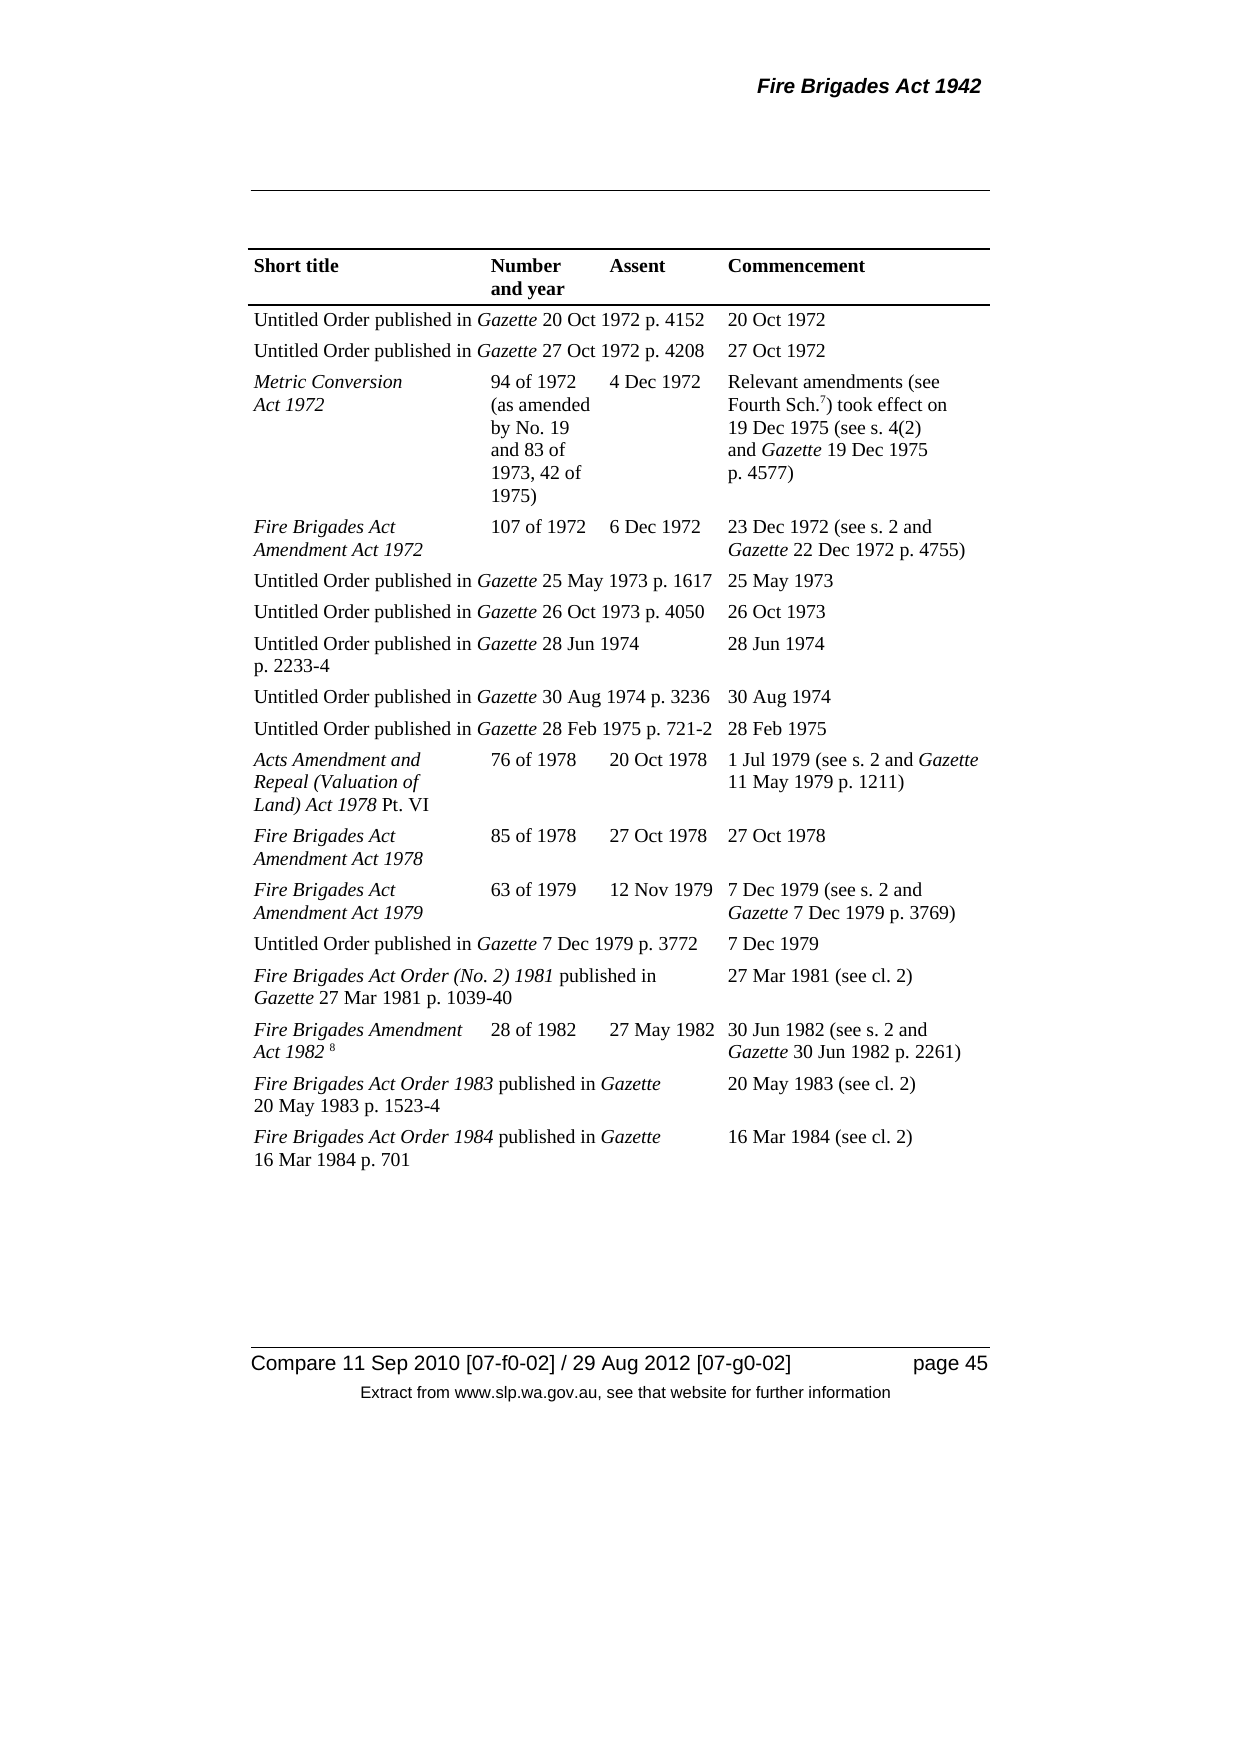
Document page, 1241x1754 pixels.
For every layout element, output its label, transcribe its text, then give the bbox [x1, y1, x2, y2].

table_cell Fire Brigades Amendment Act 1982 8 [248, 1013, 485, 1067]
table_cell 30 Aug 1974 [722, 681, 990, 712]
table_cell 27 Oct 1978 [604, 820, 722, 874]
table_cell Untitled Order published in Gazette 26 Oct 1973 p. 4050 [248, 596, 722, 627]
table_header Number and year [485, 250, 603, 303]
table_cell 27 Oct 1972 [722, 335, 990, 366]
table_cell 107 of 1972 [485, 511, 603, 565]
table_cell Metric Conversion Act 1972 [248, 366, 485, 511]
table_cell Untitled Order published in Gazette 27 Oct 1972 p. 4208 [248, 335, 722, 366]
table_cell 7 Dec 1979 (see s. 2 and Gazette 7 Dec 1979 p. 3769) [722, 874, 990, 928]
table_cell Untitled Order published in Gazette 30 Aug 1974 p. 3236 [248, 681, 722, 712]
table_cell Untitled Order published in Gazette 28 Jun 1974 p. 2233-4 [248, 627, 722, 681]
table_cell Untitled Order published in Gazette 7 Dec 1979 p. 3772 [248, 928, 722, 959]
table_cell 20 May 1983 (see cl. 2) [722, 1067, 990, 1121]
table_cell Fire Brigades Act Order (No. 2) 1981 published in Gazette 27 Mar 1981 p. 1039-40 [248, 959, 722, 1013]
table_cell Relevant amendments (see Fourth Sch.7) took effect on 19 Dec 1975 (see s. 4(2) and Gazette 19 Dec 1975 p. 4577) [722, 366, 990, 511]
table_header Assent [604, 250, 722, 303]
table_cell Fire Brigades Act Amendment Act 1972 [248, 511, 485, 565]
table_header Commencement [722, 250, 990, 303]
table_cell 63 of 1979 [485, 874, 603, 928]
table_cell 4 Dec 1972 [604, 366, 722, 511]
table_cell 25 May 1973 [722, 565, 990, 596]
table_cell 1 Jul 1979 (see s. 2 and Gazette 11 May 1979 p. 1211) [722, 744, 990, 820]
table_cell 6 Dec 1972 [604, 511, 722, 565]
table_header Short title [248, 250, 485, 303]
table_cell 23 Dec 1972 (see s. 2 and Gazette 22 Dec 1972 p. 4755) [722, 511, 990, 565]
table_cell 27 Oct 1978 [722, 820, 990, 874]
table_cell 76 of 1978 [485, 744, 603, 820]
table_cell 20 Oct 1978 [604, 744, 722, 820]
table_cell 28 Feb 1975 [722, 713, 990, 743]
table_cell 27 May 1982 [604, 1013, 722, 1067]
table_cell Fire Brigades Act Order 1984 published in Gazette 16 Mar 1984 p. 701 [248, 1121, 722, 1175]
table_cell 26 Oct 1973 [722, 596, 990, 627]
table_cell Untitled Order published in Gazette 20 Oct 1972 p. 4152 [248, 306, 722, 335]
table_cell 94 of 1972 (as amended by No. 19 and 83 of 1973, 42 of 1975) [485, 366, 603, 511]
table_cell 28 Jun 1974 [722, 627, 990, 681]
table_cell 12 Nov 1979 [604, 874, 722, 928]
table_cell Acts Amendment and Repeal (Valuation of Land) Act 1978 Pt. VI [248, 744, 485, 820]
table_cell 16 Mar 1984 (see cl. 2) [722, 1121, 990, 1175]
table_cell Untitled Order published in Gazette 25 May 1973 p. 1617 [248, 565, 722, 596]
table_cell 20 Oct 1972 [722, 306, 990, 335]
table_cell Untitled Order published in Gazette 28 Feb 1975 p. 721-2 [248, 713, 722, 743]
table_cell Fire Brigades Act Amendment Act 1978 [248, 820, 485, 874]
table_cell Fire Brigades Act Order 1983 published in Gazette 20 May 1983 p. 1523-4 [248, 1067, 722, 1121]
table_cell 7 Dec 1979 [722, 928, 990, 959]
table_cell 30 Jun 1982 (see s. 2 and Gazette 30 Jun 1982 p. 2261) [722, 1013, 990, 1067]
table_cell 27 Mar 1981 (see cl. 2) [722, 959, 990, 1013]
table_cell 28 of 1982 [485, 1013, 603, 1067]
table_cell Fire Brigades Act Amendment Act 1979 [248, 874, 485, 928]
table_cell 85 of 1978 [485, 820, 603, 874]
